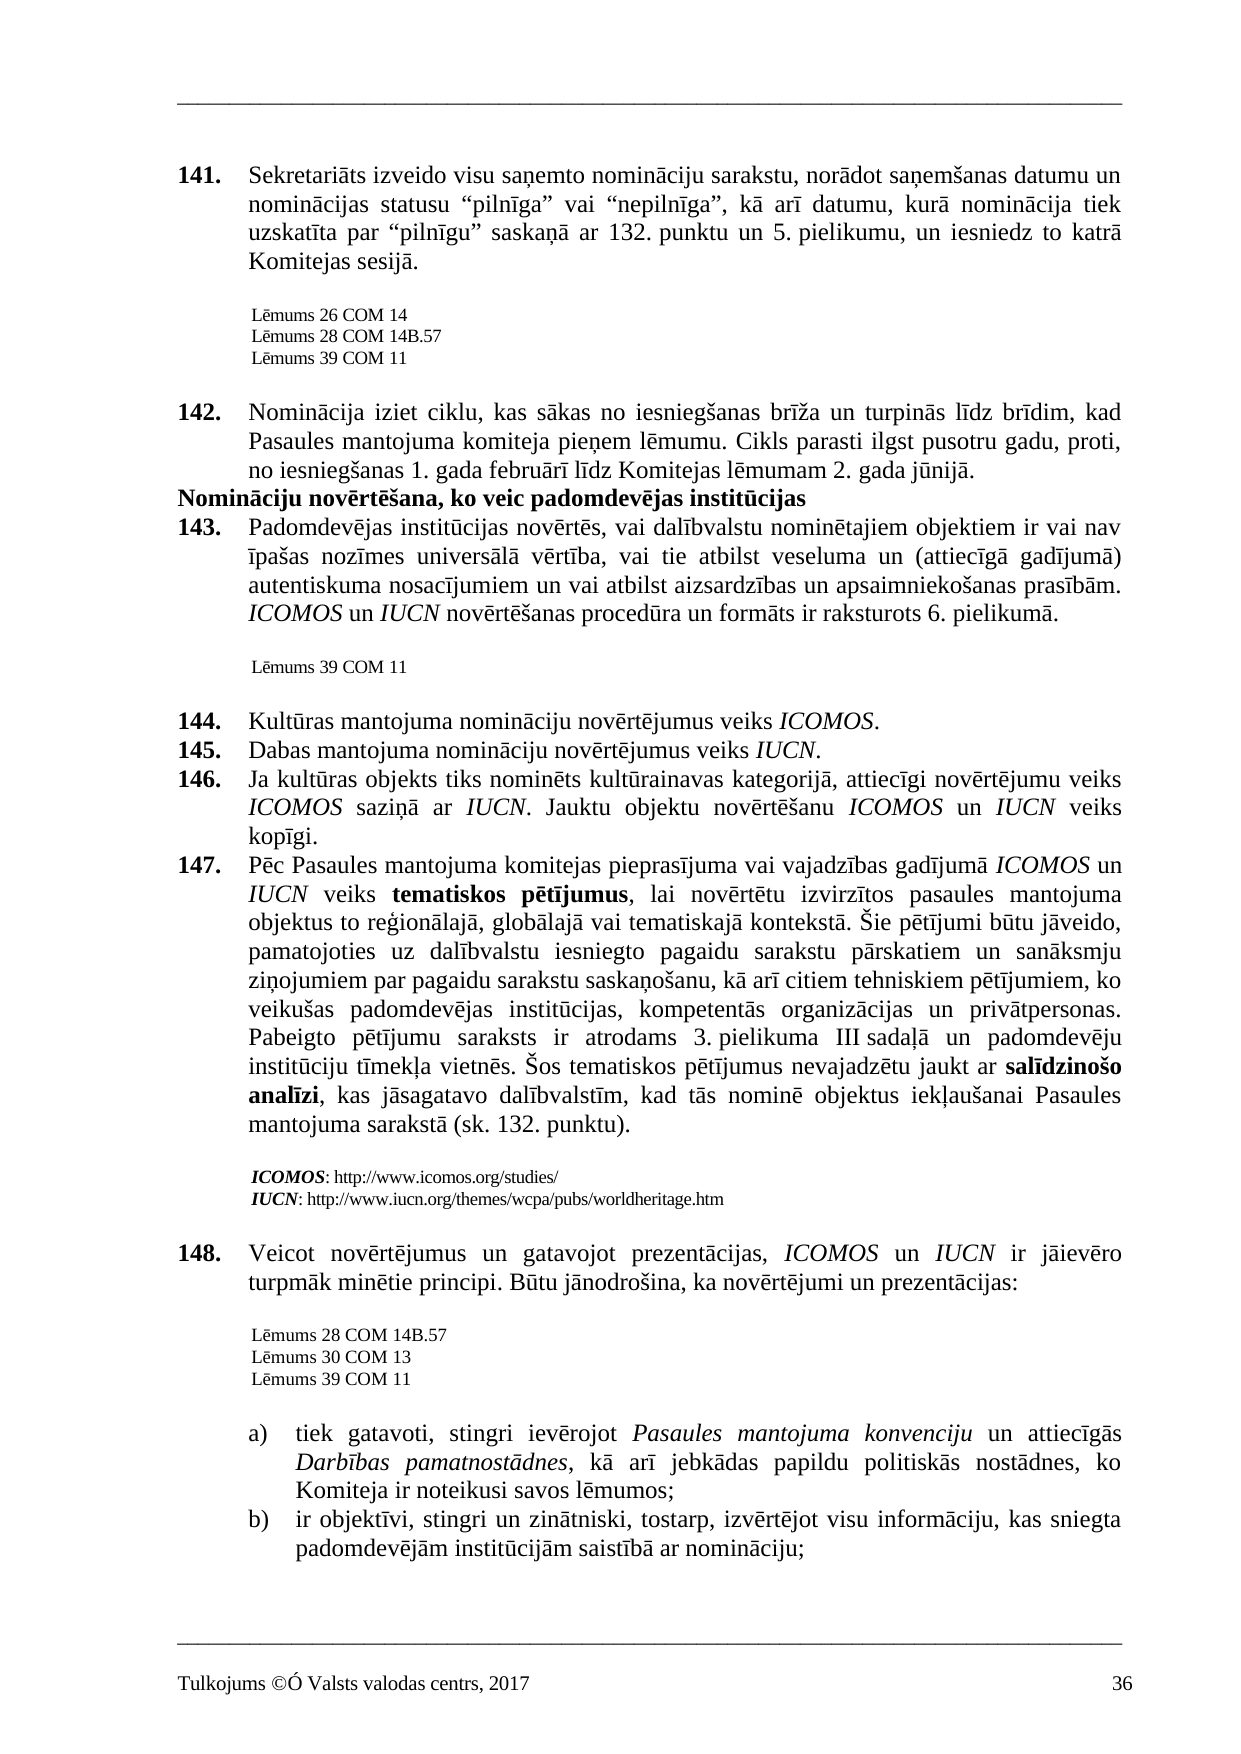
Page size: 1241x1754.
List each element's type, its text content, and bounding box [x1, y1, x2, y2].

text Pēc Pasaules mantojuma komitejas pieprasījuma vai vajadzības gadījumā ICOMOS un IUCN veiks tematiskos pētījumus, lai novērtētu izvirzītos pasaules mantojuma objektus to reģionālajā, globālajā vai tematiskajā kontekstā. Šie pētījumi būtu jāveido, pamatojoties uz dalībvalstu iesniegto pagaidu sarakstu pārskatiem un sanāksmju ziņojumiem par pagaidu sarakstu saskaņošanu, kā arī citiem tehniskiem pētījumiem, ko veikušas padomdevējas institūcijas, kompetentās organizācijas un privātpersonas. Pabeigto pētījumu saraksts ir atrodams 3. pielikuma III sadaļā un padomdevēju institūciju tīmekļa vietnēs. Šos tematiskos pētījumus nevajadzētu jaukt ar salīdzinošo analīzi, kas jāsagatavo dalībvalstīm, kad tās nominē objektus iekļaušanai Pasaules mantojuma sarakstā (sk. 132. punktu). [177, 850, 1122, 1137]
text ir objektīvi, stingri un zinātniski, tostarp, izvērtējot visu informāciju, kas sniegta padomdevējām institūcijām saistībā ar nomināciju; [248, 1504, 1122, 1562]
text Ja kultūras objekts tiks nominēts kultūrainavas kategorijā, attiecīgi novērtējumu veiks ICOMOS saziņā ar IUCN. Jauktu objektu novērtēšanu ICOMOS un IUCN veiks kopīgi. [177, 764, 1122, 850]
subtitle Nomināciju novērtēšana, ko veic padomdevējas institūcijas [177, 483, 1122, 512]
list tiek gatavoti, stingri ievērojot Pasaules mantojuma konvenciju un attiecīgās Darbības pamatnostādnes, kā arī jebkādas papildu politiskās nostādnes, ko Komiteja ir noteikusi savos lēmumos; [248, 1418, 1122, 1504]
text Kultūras mantojuma nomināciju novērtējumus veiks ICOMOS. [177, 706, 1122, 735]
text Veicot novērtējumus un gatavojot prezentācijas, ICOMOS un IUCN ir jāievēro turpmāk minētie principi. Būtu jānodrošina, ka novērtējumi un prezentācijas: [177, 1238, 1122, 1296]
text Lēmums 39 COM 11 [251, 656, 1122, 677]
text ICOMOS: http://www.icomos.org/studies/ [251, 1166, 1122, 1188]
text Sekretariāts izveido visu saņemto nomināciju sarakstu, norādot saņemšanas datumu un nominācijas statusu “pilnīga” vai “nepilnīga”, kā arī datumu, kurā nominācija tiek uzskatīta par “pilnīgu” saskaņā ar 132. punktu un 5. pielikumu, un iesniedz to katrā Komitejas sesijā. [177, 160, 1122, 275]
text Dabas mantojuma nomināciju novērtējumus veiks IUCN. [177, 735, 1122, 764]
text Padomdevējas institūcijas novērtēs, vai dalībvalstu nominētajiem objektiem ir vai nav īpašas nozīmes universālā vērtība, vai tie atbilst veseluma un (attiecīgā gadījumā) autentiskuma nosacījumiem un vai atbilst aizsardzības un apsaimniekošanas prasībām. ICOMOS un IUCN novērtēšanas procedūra un formāts ir raksturots 6. pielikumā. [177, 512, 1122, 627]
text IUCN: http://www.iucn.org/themes/wcpa/pubs/worldheritage.htm [251, 1188, 1122, 1209]
text Lēmums 28 COM 14B.57 Lēmums 30 COM 13 Lēmums 39 COM 11 [251, 1324, 1122, 1389]
text Nominācija iziet ciklu, kas sākas no iesniegšanas brīža un turpinās līdz brīdim, kad Pasaules mantojuma komiteja pieņem lēmumu. Cikls parasti ilgst pusotru gadu, proti, no iesniegšanas 1. gada februārī līdz Komitejas lēmumam 2. gada jūnijā. [177, 397, 1122, 483]
text Lēmums 26 COM 14 Lēmums 28 COM 14B.57 Lēmums 39 COM 11 [251, 304, 1122, 368]
